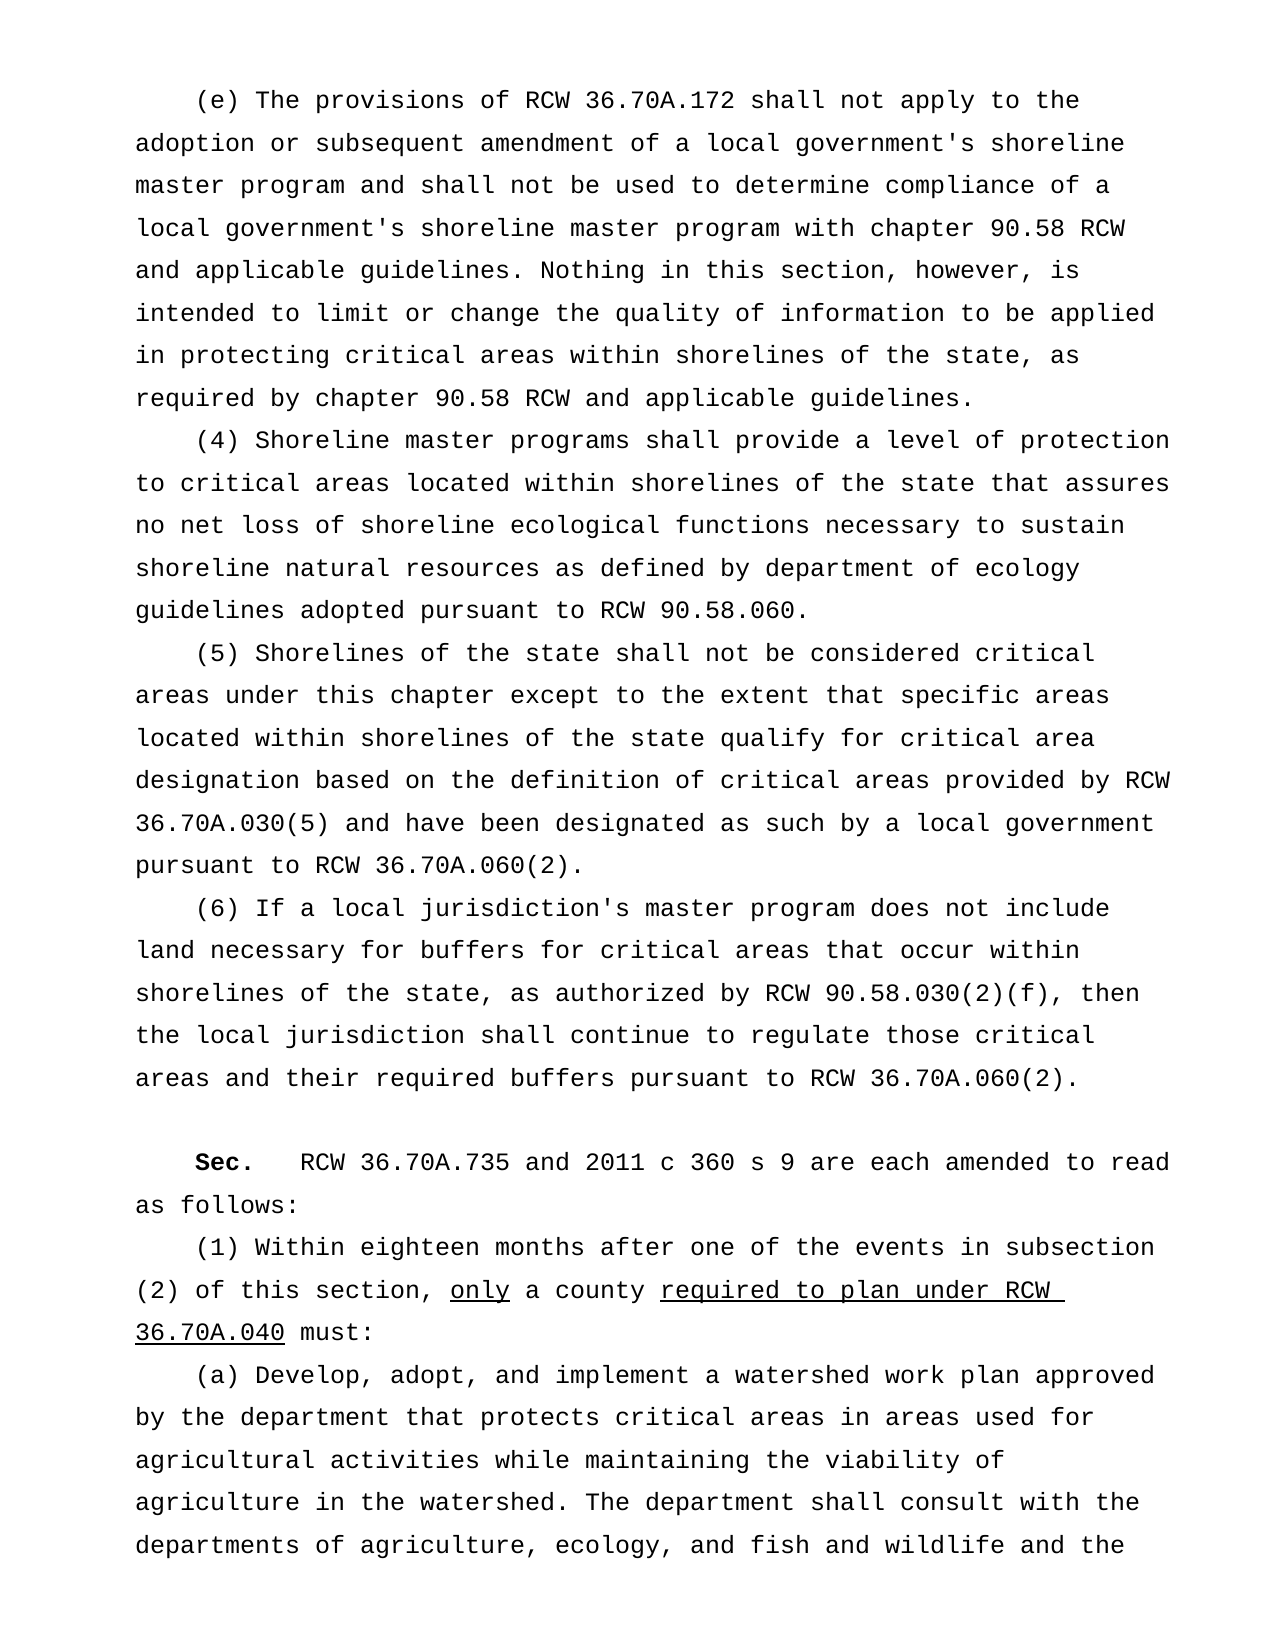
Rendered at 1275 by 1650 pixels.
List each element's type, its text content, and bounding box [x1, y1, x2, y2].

text (e) The provisions of RCW 36.70A.172 shall not apply to the adoption or subsequent amendment of a local government's shoreline master program and shall not be used to determine compliance of a local government's shoreline master program with chapter 90.58 RCW and applicable guidelines. Nothing in this section, however, is intended to limit or change the quality of information to be applied in protecting critical areas within shorelines of the state, as required by chapter 90.58 RCW and applicable guidelines. [135, 75, 1170, 415]
text (5) Shorelines of the state shall not be considered critical areas under this chapter except to the extent that specific areas located within shorelines of the state qualify for critical area designation based on the definition of critical areas provided by RCW 36.70A.030(5) and have been designated as such by a local government pursuant to RCW 36.70A.060(2). [135, 627, 1170, 882]
text (1) Within eighteen months after one of the events in subsection (2) of this section, only a county required to plan under RCW 36.70A.040 must: [135, 1222, 1170, 1349]
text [135, 1349, 1170, 1562]
text (4) Shoreline master programs shall provide a level of protection to critical areas located within shorelines of the state that assures no net loss of shoreline ecological functions necessary to sustain shoreline natural resources as defined by department of ecology guidelines adopted pursuant to RCW 90.58.060. [135, 415, 1170, 627]
text (6) If a local jurisdiction's master program does not include land necessary for buffers for critical areas that occur within shorelines of the state, as authorized by RCW 90.58.030(2)(f), then the local jurisdiction shall continue to regulate those critical areas and their required buffers pursuant to RCW 36.70A.060(2). [135, 882, 1170, 1095]
text Sec. RCW 36.70A.735 and 2011 c 360 s 9 are each amended to read as follows: [135, 1137, 1170, 1222]
